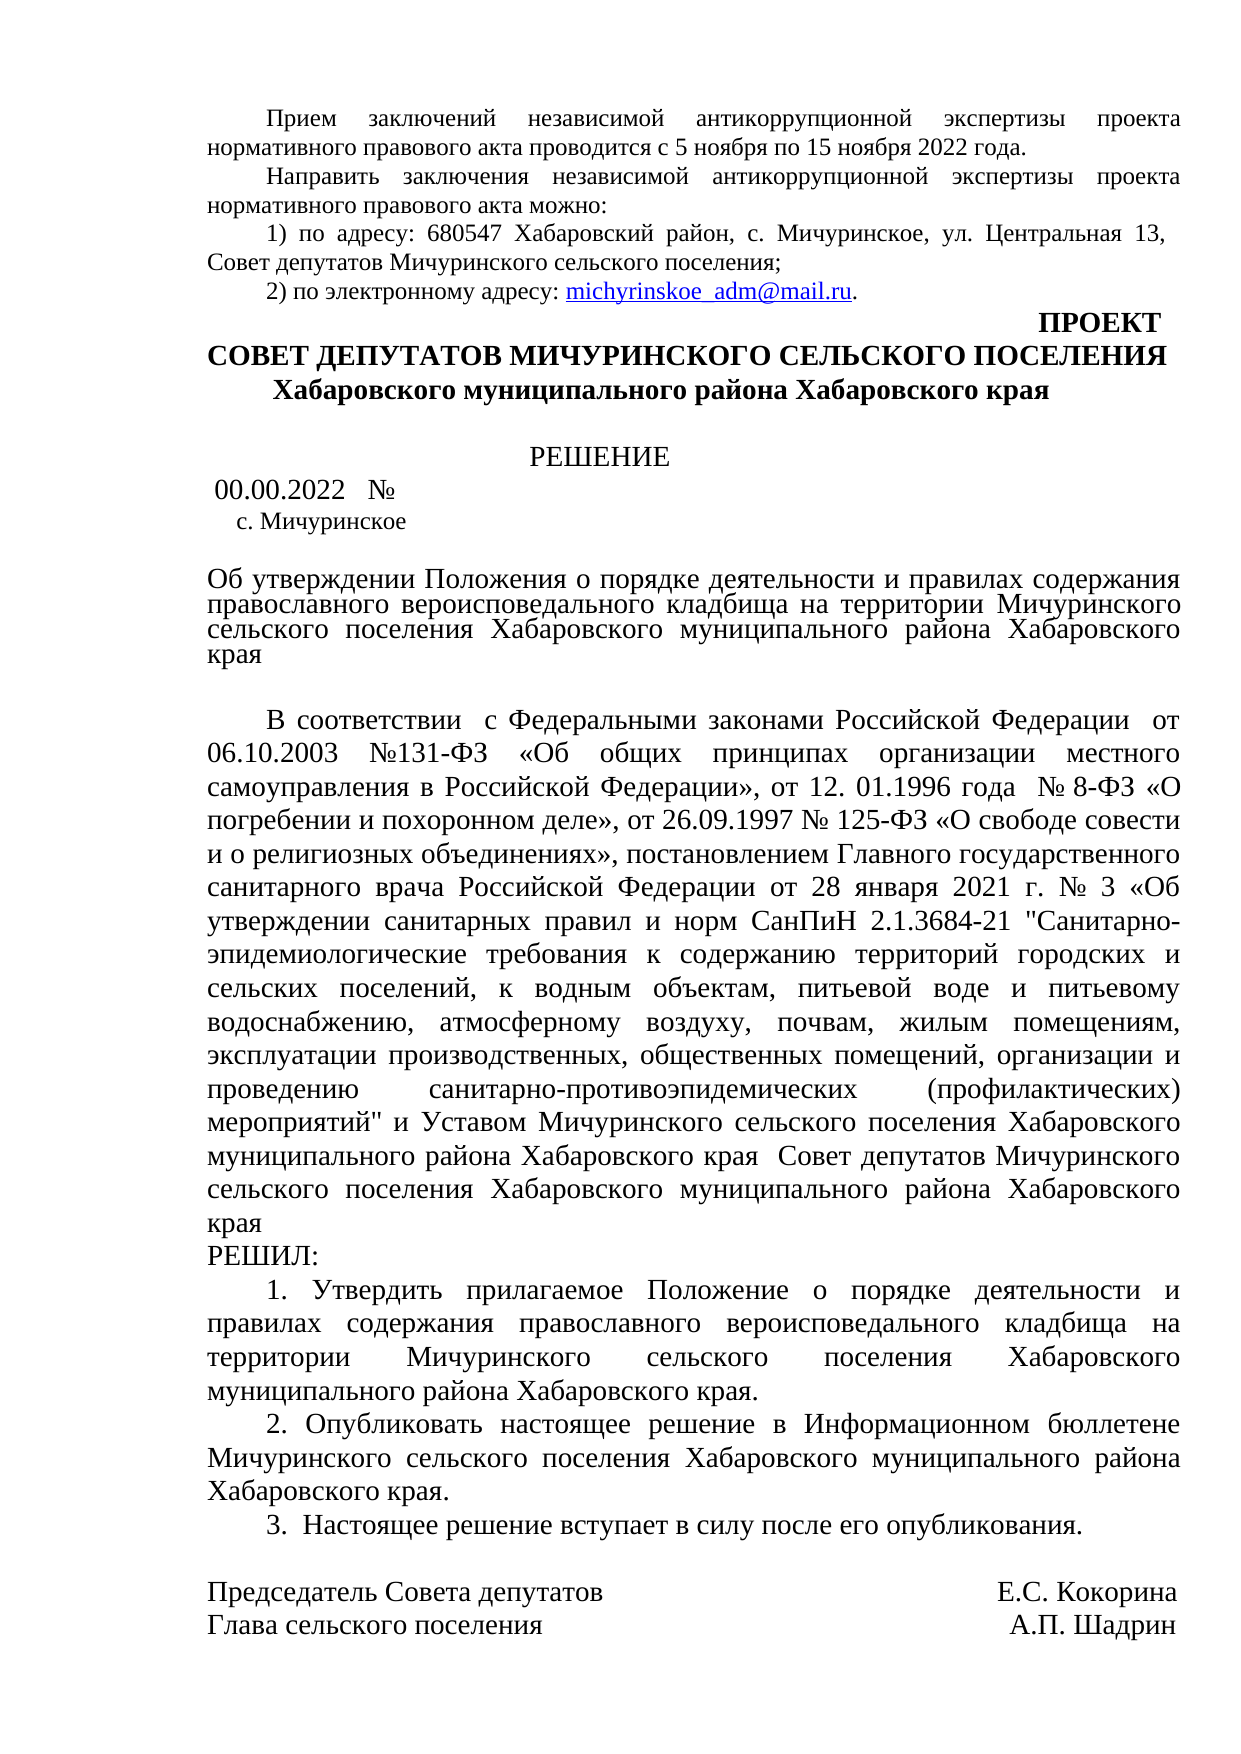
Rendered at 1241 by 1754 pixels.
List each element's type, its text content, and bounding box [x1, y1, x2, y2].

text РЕШИЛ: [207, 1238, 1181, 1272]
text Прием заключений независимой антикоррупционной экспертизы проекта нормативного правового акта проводится с 5 ноября по 15 ноября 2022 года. [207, 103, 1181, 161]
subtitle РЕШЕНИЕ [207, 439, 1181, 472]
text Об утверждении Положения о порядке деятельности и правилах содержания православного вероисповедального кладбища на территории Мичуринского сельского поселения Хабаровского муниципального района Хабаровского края [207, 568, 1181, 668]
text Глава сельского поселения А.П. Шадрин [207, 1607, 1181, 1641]
text 2) по электронному адресу: michyrinskoe_adm@mail.ru. [207, 276, 1166, 305]
text Хабаровского муниципального района Хабаровского края [207, 372, 1181, 405]
text СОВЕТ ДЕПУТАТОВ МИЧУРИНСКОГО СЕЛЬСКОГО ПОСЕЛЕНИЯ [207, 338, 1181, 372]
text 1. Утвердить прилагаемое Положение о порядке деятельности и правилах содержания православного вероисповедального кладбища на территории Мичуринского сельского поселения Хабаровского муниципального района Хабаровского края. [207, 1272, 1181, 1406]
text Председатель Совета депутатов Е.С. Кокорина [207, 1574, 1181, 1607]
text 2. Опубликовать настоящее решение в Информационном бюллетене Мичуринского сельского поселения Хабаровского муниципального района Хабаровского края. [207, 1406, 1181, 1507]
text В соответствии с Федеральными законами Российской Федерации от 06.10.2003 №131-ФЗ «Об общих принципах организации местного самоуправления в Российской Федерации», от 12. 01.1996 года № 8-ФЗ «О погребении и похоронном деле», от 26.09.1997 № 125-ФЗ «О свободе совести и о религиозных объединениях», постановлением Главного государственного санитарного врача Российской Федерации от 28 января 2021 г. № 3 «Об утверждении санитарных правил и норм СанПиН 2.1.3684-21 "Санитарно-эпидемиологические требования к содержанию территорий городских и сельских поселений, к водным объектам, питьевой воде и питьевому водоснабжению, атмосферному воздуху, почвам, жилым помещениям, эксплуатации производственных, общественных помещений, организации и проведению санитарно-противоэпидемических (профилактических) мероприятий" и Уставом Мичуринского сельского поселения Хабаровского муниципального района Хабаровского края Совет депутатов Мичуринского сельского поселения Хабаровского муниципального района Хабаровского края [207, 702, 1181, 1238]
text Направить заключения независимой антикоррупционной экспертизы проекта нормативного правового акта можно: [207, 161, 1181, 218]
text 1) по адресу: 680547 Хабаровский район, с. Мичуринское, ул. Центральная 13, Совет депутатов Мичуринского сельского поселения; [207, 218, 1166, 276]
text 00.00.2022 № [207, 472, 1181, 506]
text 3. Настоящее решение вступает в силу после его опубликования. [207, 1507, 1181, 1540]
text ПРОЕКТ [207, 305, 1181, 338]
text с. Мичуринское [207, 506, 1181, 535]
